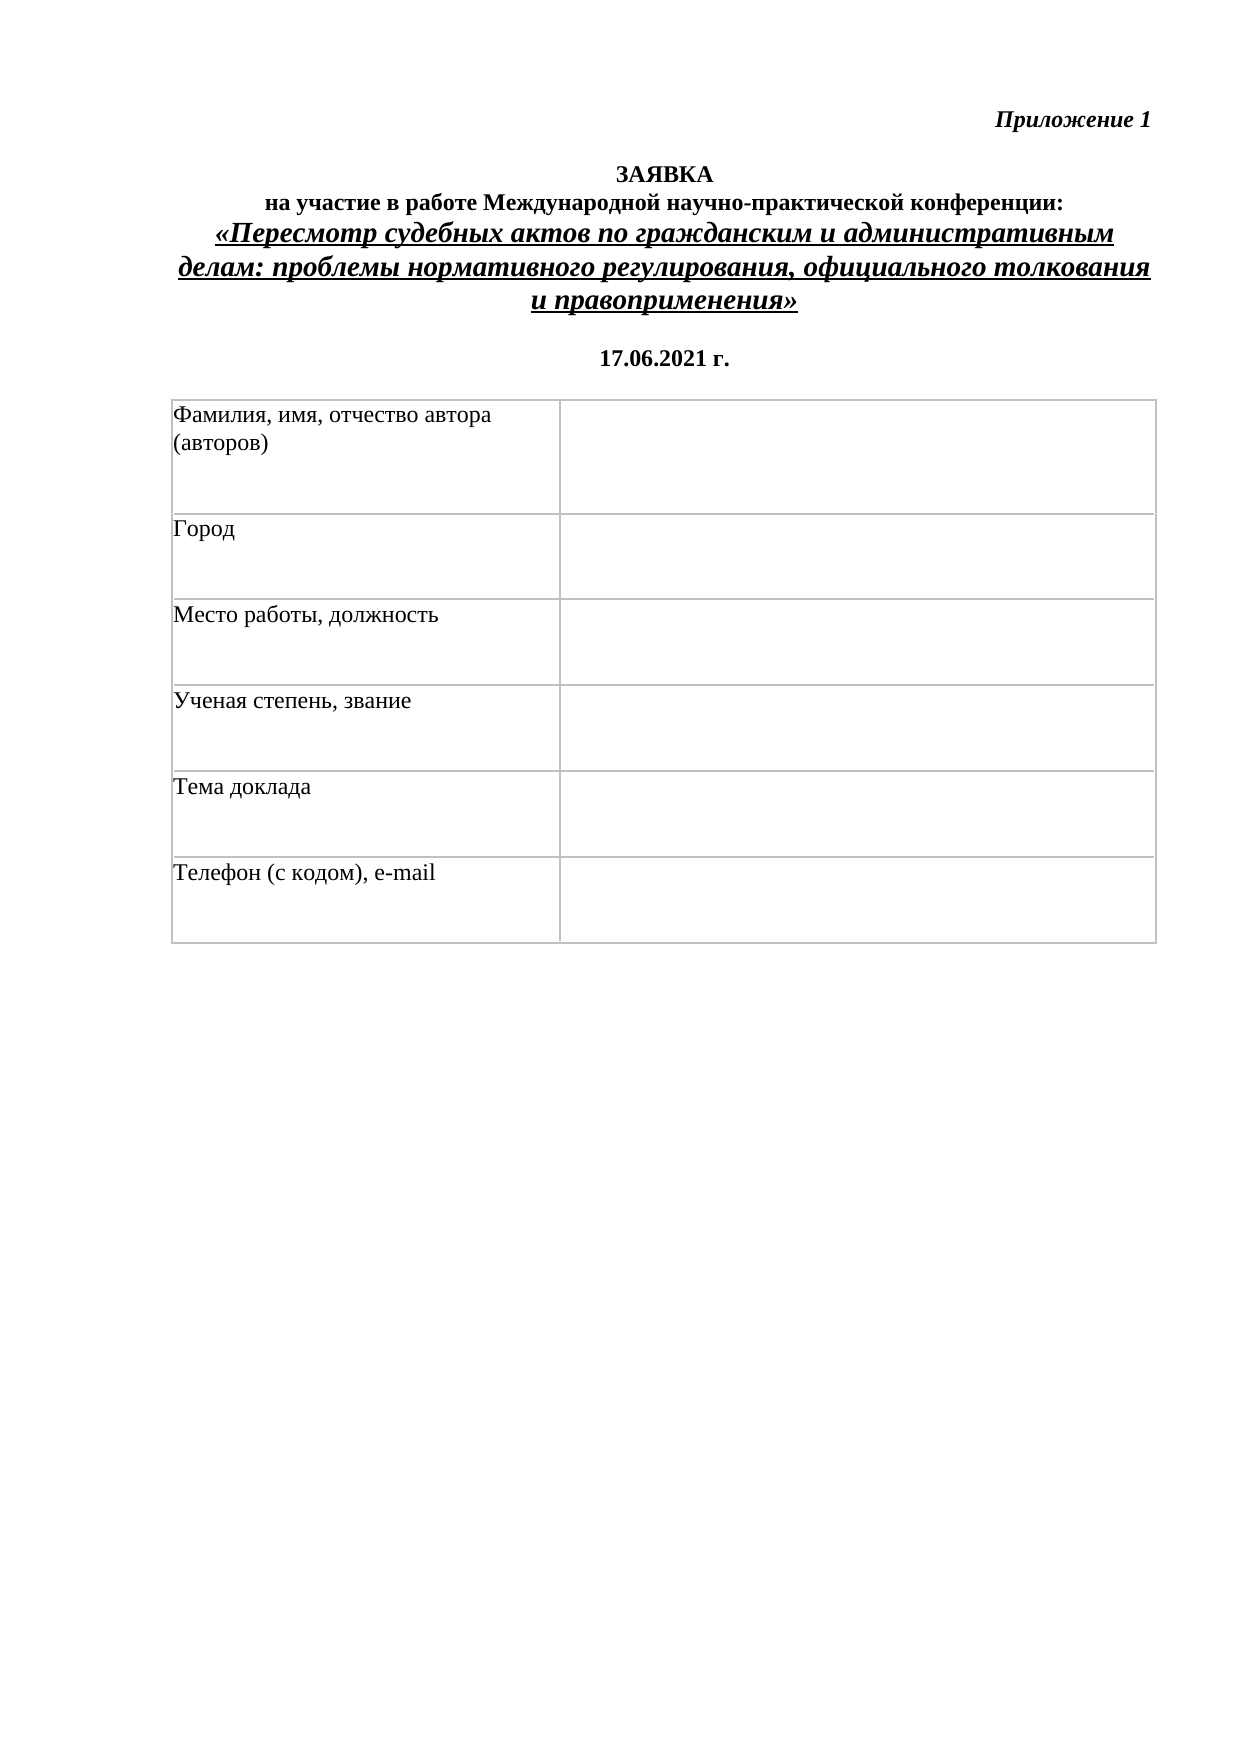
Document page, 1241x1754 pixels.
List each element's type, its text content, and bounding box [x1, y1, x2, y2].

table_cell [560, 856, 1155, 942]
table_cell [561, 684, 1155, 770]
text ЗАЯВКА [177, 160, 1152, 188]
table_cell Город [173, 513, 559, 598]
table_cell [561, 598, 1155, 684]
table_cell [561, 770, 1155, 856]
table_cell Место работы, должность [173, 598, 559, 684]
text «Пересмотр судебных актов по гражданским и административным делам: проблемы нормативного регулирования, официального толкования и правоприменения» [177, 215, 1152, 316]
table_cell Телефон (с кодом), е-mail [173, 856, 560, 942]
text на участие в работе Международной научно-практической конференции: [177, 188, 1152, 215]
table_header Фамилия, имя, отчество автора (авторов) [173, 401, 559, 512]
table_cell Тема доклада [173, 770, 559, 856]
table_cell Ученая степень, звание [173, 684, 559, 770]
table_header [561, 401, 1155, 512]
table_cell [561, 513, 1155, 598]
text 17.06.2021 г. [177, 344, 1152, 371]
text Приложение 1 [177, 105, 1152, 133]
